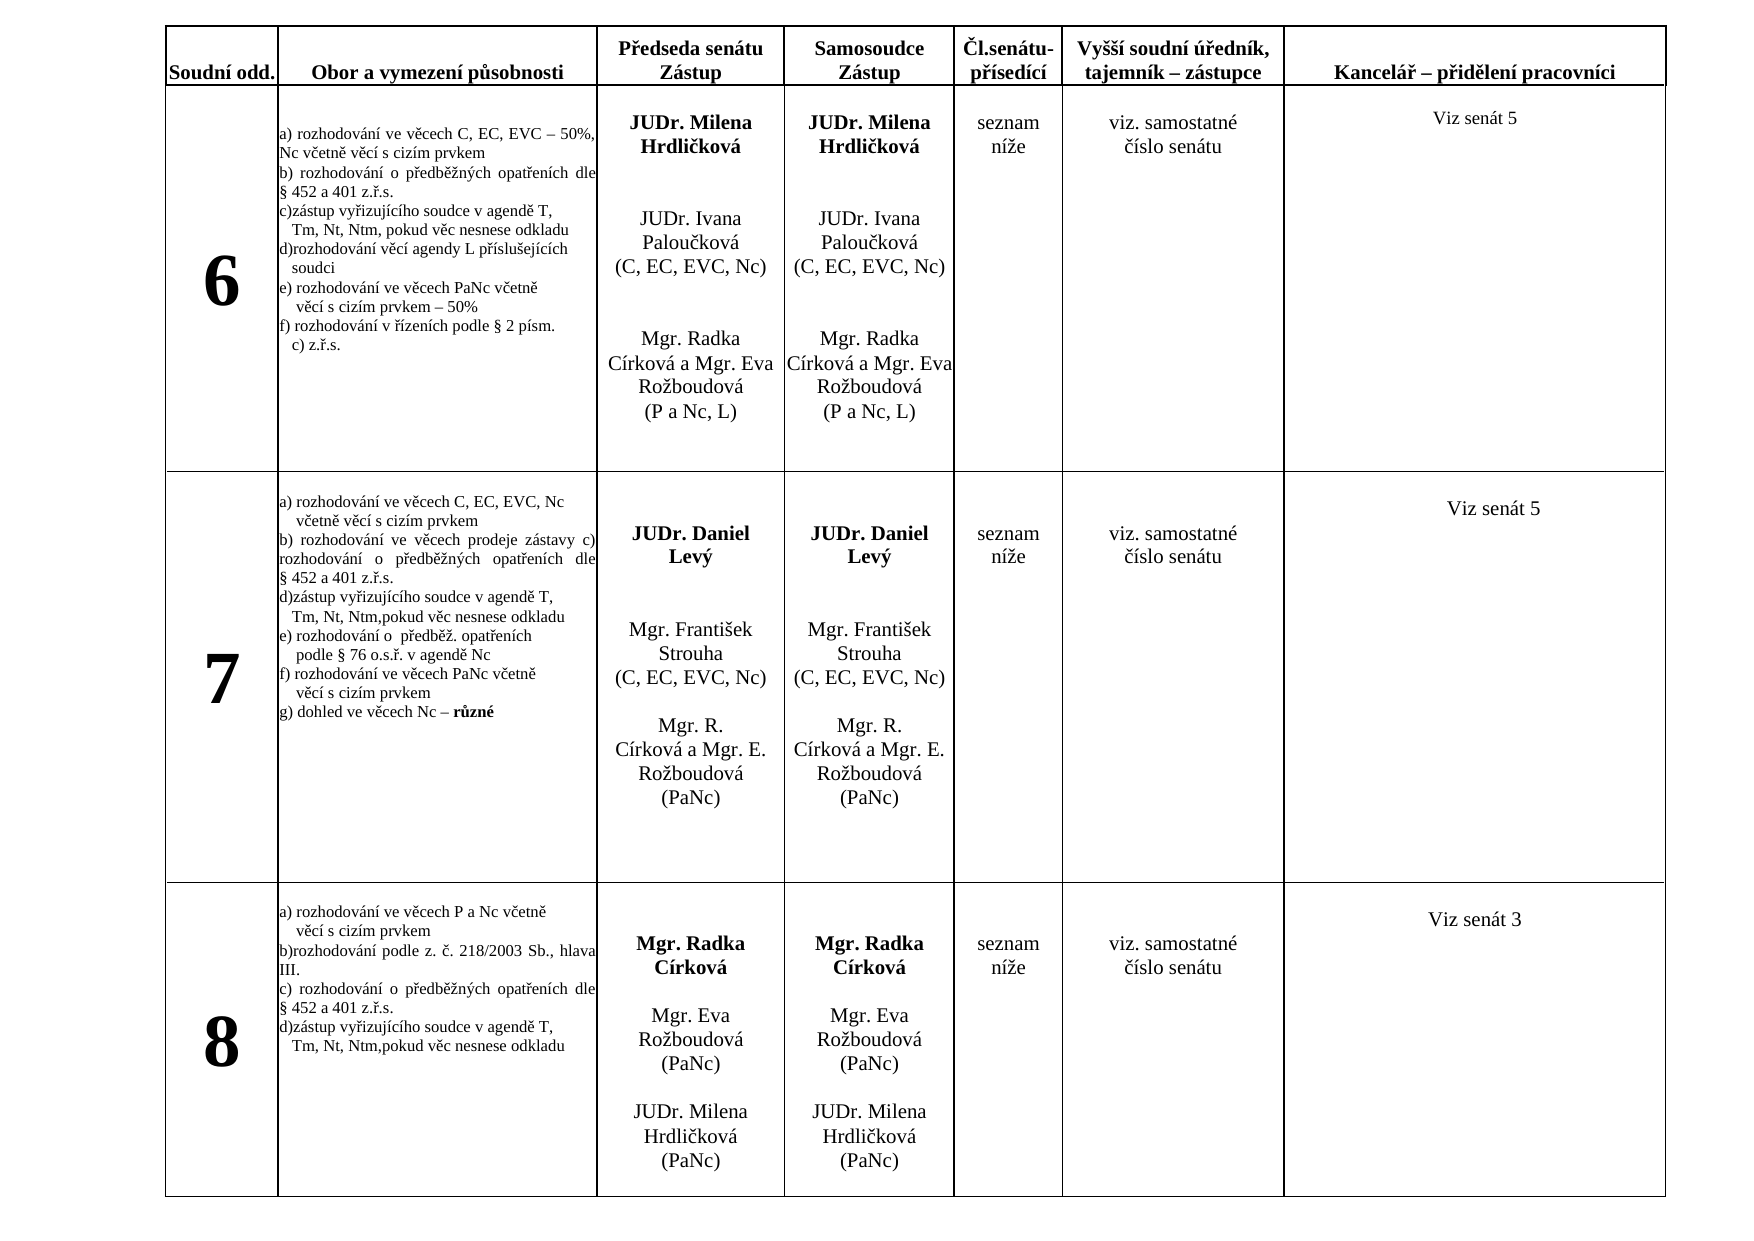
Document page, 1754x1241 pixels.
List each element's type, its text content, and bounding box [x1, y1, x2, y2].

table_header Vyšší soudní úředník, tajemník – zástupce [1063, 27, 1283, 84]
table_cell a) rozhodování ve věcech P a Nc včetně věcí s cizím prvkem b)rozhodování podle z. č. 218/2003 Sb., hlava III. c) rozhodování o předběžných opatřeních dle § 452 a 401 z.ř.s. d)zástup vyřizujícího soudce v agendě T, Tm, Nt, Ntm,pokud věc nesnese odkladu [279, 883, 596, 1196]
table_header Obor a vymezení působnosti [279, 27, 596, 84]
table_cell JUDr. Daniel Levý Mgr. František Strouha (C, EC, EVC, Nc) Mgr. R. Círková a Mgr. E. Rožboudová (PaNc) [598, 472, 784, 881]
table_cell seznam níže [955, 472, 1062, 881]
table_header Předseda senátu Zástup [598, 27, 783, 84]
table_cell 7 [166, 472, 277, 881]
table_cell JUDr. Daniel Levý Mgr. František Strouha (C, EC, EVC, Nc) Mgr. R. Círková a Mgr. E. Rožboudová (PaNc) [785, 472, 953, 881]
table_header Kancelář – přidělení pracovníci [1285, 27, 1665, 84]
table_cell a) rozhodování ve věcech C, EC, EVC, Nc včetně věcí s cizím prvkem b) rozhodování ve věcech prodeje zástavy c) rozhodování o předběžných opatřeních dle § 452 a 401 z.ř.s. d)zástup vyřizujícího soudce v agendě T, Tm, Nt, Ntm,pokud věc nesnese odkladu e) rozhodování o předběž. opatřeních podle § 76 o.s.ř. v agendě Nc f) rozhodování ve věcech PaNc včetně věcí s cizím prvkem g) dohled ve věcech Nc – různé [279, 472, 596, 881]
table_cell 6 [166, 86, 277, 471]
table_header Samosoudce Zástup [785, 27, 953, 84]
table_cell seznam níže [955, 86, 1062, 471]
table_cell Viz senát 5 [1285, 471, 1665, 881]
table_cell 8 [166, 883, 277, 1196]
table_cell Viz senát 5 [1285, 84, 1665, 471]
table_cell Mgr. Radka Círková Mgr. Eva Rožboudová (PaNc) JUDr. Milena Hrdličková (PaNc) [598, 883, 784, 1196]
table_cell Mgr. Radka Círková Mgr. Eva Rožboudová (PaNc) JUDr. Milena Hrdličková (PaNc) [785, 883, 953, 1196]
table_cell JUDr. Milena Hrdličková JUDr. Ivana Paloučková (C, EC, EVC, Nc) Mgr. Radka Círková a Mgr. Eva Rožboudová (P a Nc, L) [598, 86, 784, 471]
table_cell JUDr. Milena Hrdličková JUDr. Ivana Paloučková (C, EC, EVC, Nc) Mgr. Radka Círková a Mgr. Eva Rožboudová (P a Nc, L) [785, 86, 953, 471]
table_cell viz. samostatné číslo senátu [1063, 86, 1283, 471]
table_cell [1063, 883, 1283, 1196]
table_header Soudní odd. [167, 27, 277, 84]
table_header Čl.senátu- přísedící [955, 27, 1061, 84]
table_cell a) rozhodování ve věcech C, EC, EVC – 50%, Nc včetně věcí s cizím prvkem b) rozhodování o předběžných opatřeních dle § 452 a 401 z.ř.s. c)zástup vyřizujícího soudce v agendě T, Tm, Nt, Ntm, pokud věc nesnese odkladu d)rozhodování věcí agendy L příslušejících soudci e) rozhodování ve věcech PaNc včetně věcí s cizím prvkem – 50% f) rozhodování v řízeních podle § 2 písm. c) z.ř.s. [279, 86, 596, 471]
table_cell seznam níže [955, 883, 1062, 1196]
table_cell Viz senát 3 [1285, 881, 1665, 1196]
table_cell viz. samostatné číslo senátu [1063, 472, 1283, 881]
